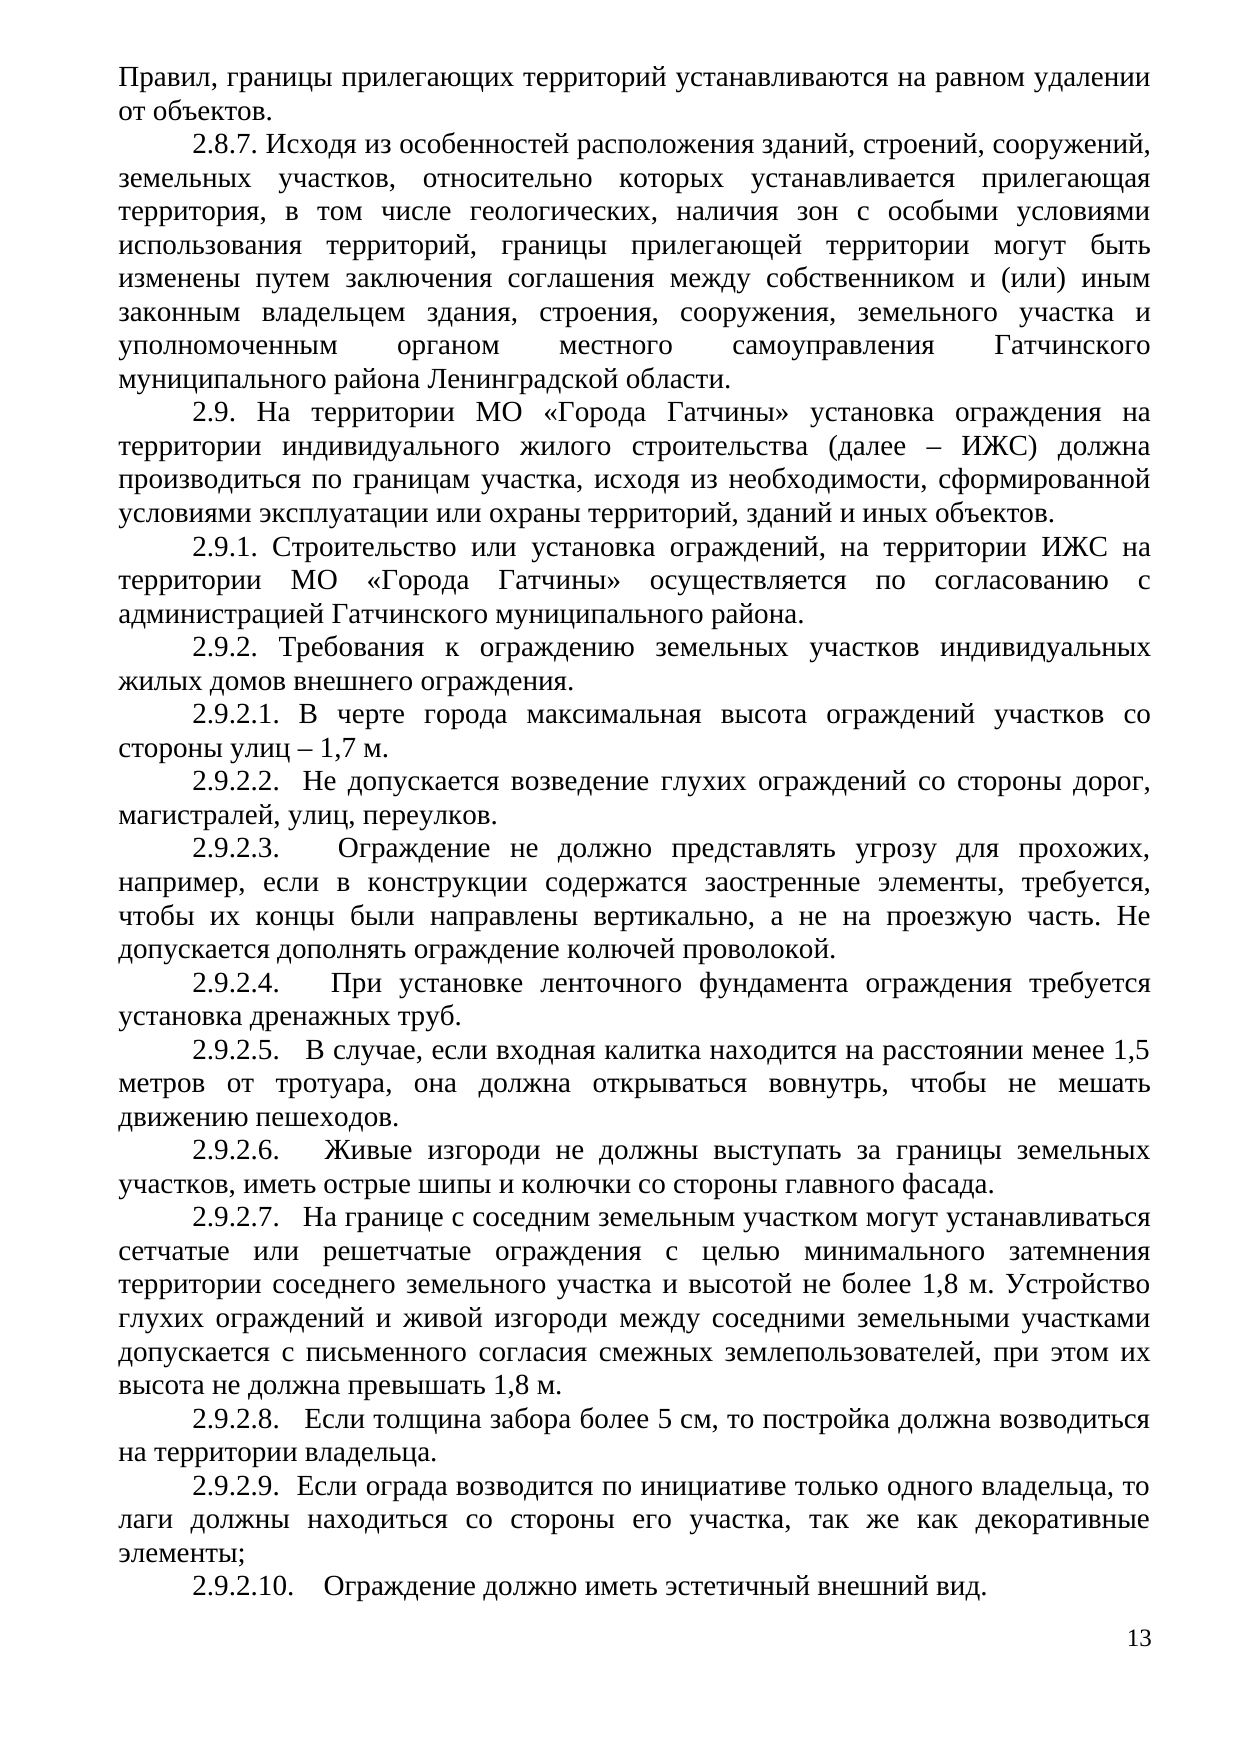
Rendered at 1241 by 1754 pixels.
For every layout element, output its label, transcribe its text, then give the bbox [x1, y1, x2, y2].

text 2.9.2.6. Живые изгороди не должны выступать за границы земельных участков, иметь острые шипы и колючки со стороны главного фасада. [118, 1132, 1152, 1199]
text 2.9.2.3. Ограждение не должно представлять угрозу для прохожих, например, если в конструкции содержатся заостренные элементы, требуется, чтобы их концы были направлены вертикально, а не на проезжую часть. Не допускается дополнять ограждение колючей проволокой. [118, 831, 1152, 965]
text 2.8.7. Исходя из особенностей расположения зданий, строений, сооружений, земельных участков, относительно которых устанавливается прилегающая территория, в том числе геологических, наличия зон с особыми условиями использования территорий, границы прилегающей территории могут быть изменены путем заключения соглашения между собственником и (или) иным законным владельцем здания, строения, сооружения, земельного участка и уполномоченным органом местного самоуправления Гатчинского муниципального района Ленинградской области. [118, 126, 1152, 394]
text 2.9.2.7. На границе с соседним земельным участком могут устанавливаться сетчатые или решетчатые ограждения с целью минимального затемнения территории соседнего земельного участка и высотой не более 1,8 м. Устройство глухих ограждений и живой изгороди между соседними земельными участками допускается с письменного согласия смежных землепользователей, при этом их высота не должна превышать 1,8 м. [118, 1199, 1152, 1401]
text 2.9.2.2. Не допускается возведение глухих ограждений со стороны дорог, магистралей, улиц, переулков. [118, 763, 1152, 831]
text 2.9. На территории МО «Города Гатчины» установка ограждения на территории индивидуального жилого строительства (далее – ИЖС) должна производиться по границам участка, исходя из необходимости, сформированной условиями эксплуатации или охраны территорий, зданий и иных объектов. [118, 394, 1152, 529]
text 2.9.1. Строительство или установка ограждений, на территории ИЖС на территории МО «Города Гатчины» осуществляется по согласованию с администрацией Гатчинского муниципального района. [118, 529, 1152, 629]
text 2.9.2.4. При установке ленточного фундамента ограждения требуется установка дренажных труб. [118, 965, 1152, 1032]
text 2.9.2. Требования к ограждению земельных участков индивидуальных жилых домов внешнего ограждения. [118, 629, 1152, 696]
text 2.9.2.10. Ограждение должно иметь эстетичный внешний вид. [118, 1568, 1152, 1602]
text 2.9.2.1. В черте города максимальная высота ограждений участков со стороны улиц – 1,7 м. [118, 696, 1152, 763]
text 2.9.2.9. Если ограда возводится по инициативе только одного владельца, то лаги должны находиться со стороны его участка, так же как декоративные элементы; [118, 1468, 1152, 1568]
text 2.9.2.8. Если толщина забора более 5 см, то постройка должна возводиться на территории владельца. [118, 1401, 1152, 1468]
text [118, 59, 1152, 126]
text 2.9.2.5. В случае, если входная калитка находится на расстоянии менее 1,5 метров от тротуара, она должна открываться вовнутрь, чтобы не мешать движению пешеходов. [118, 1032, 1152, 1132]
